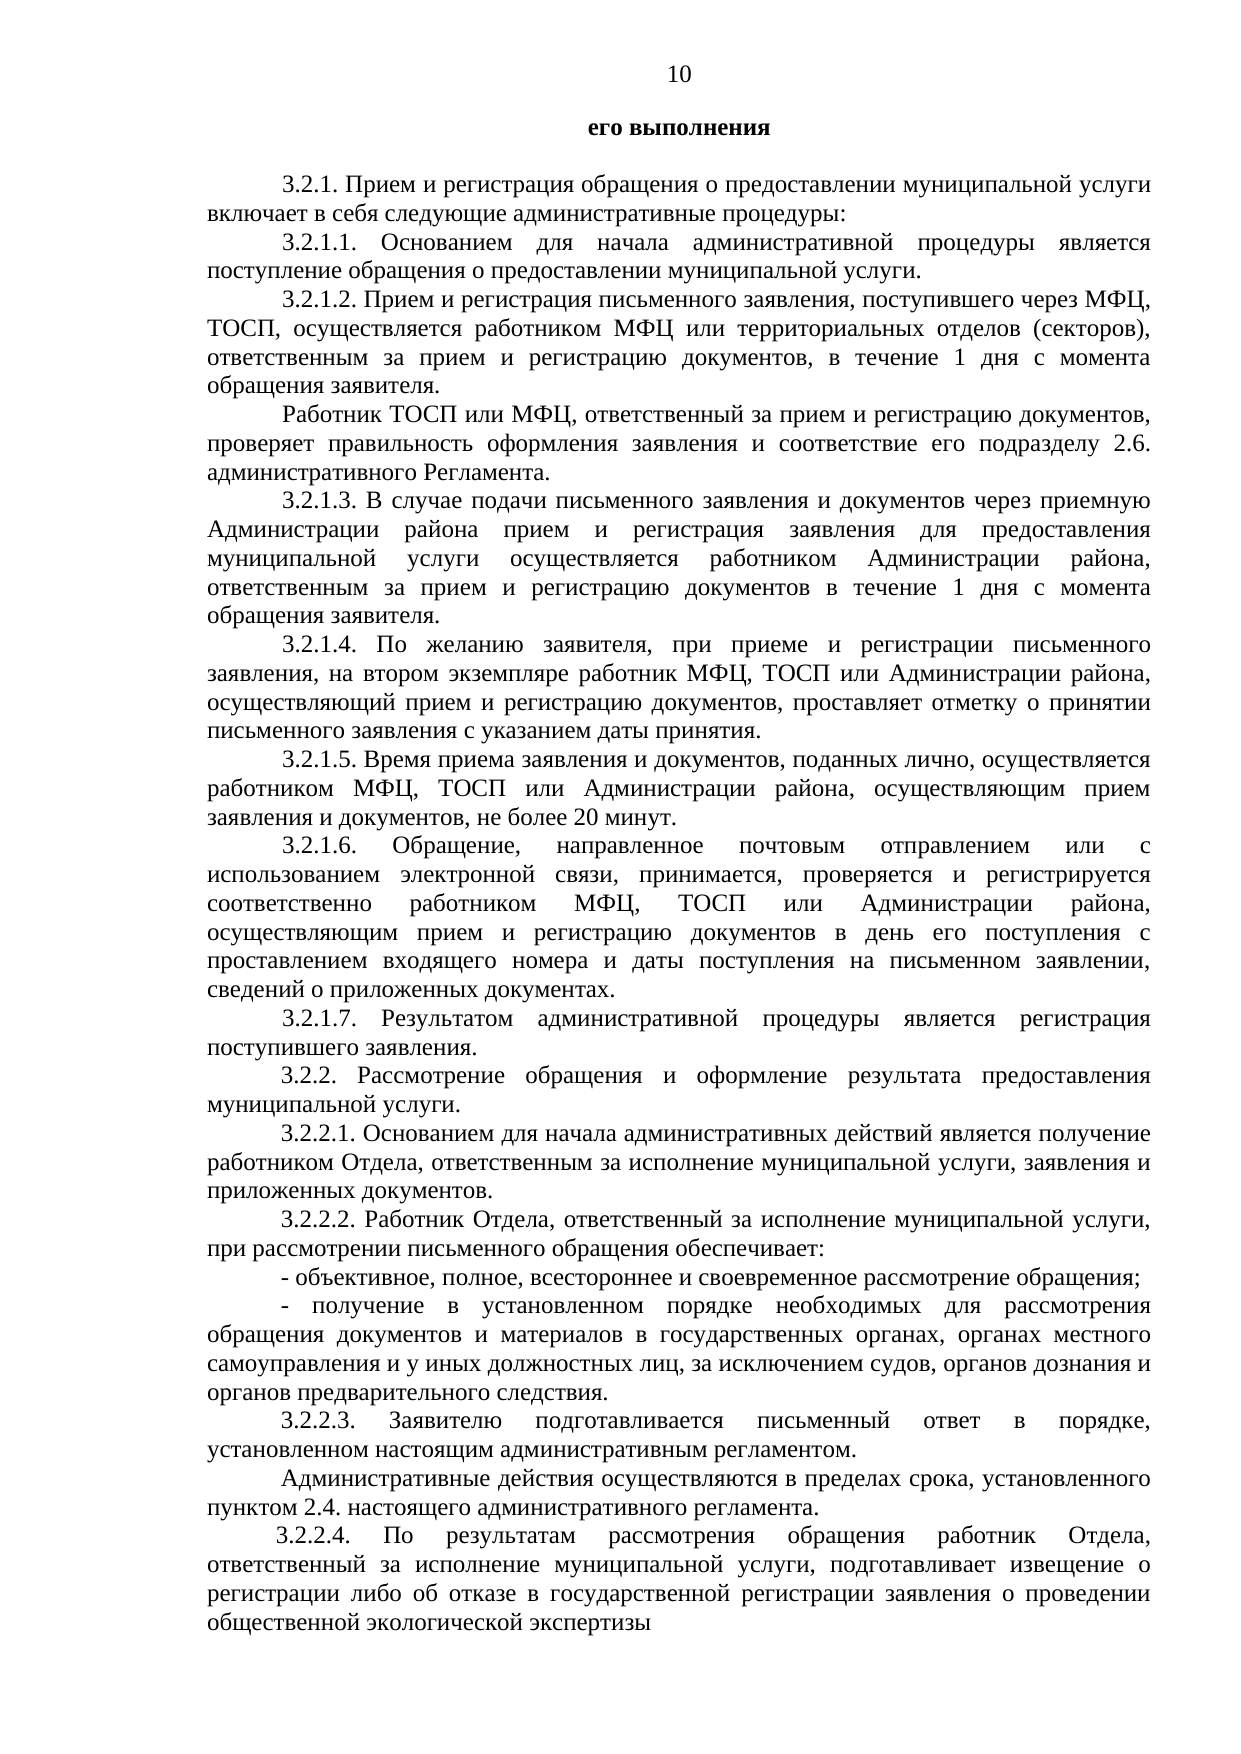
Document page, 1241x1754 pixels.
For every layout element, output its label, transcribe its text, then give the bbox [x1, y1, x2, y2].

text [207, 112, 1152, 141]
text - объективное, полное, всестороннее и своевременное рассмотрение обращения; [207, 1262, 1152, 1291]
text Административные действия осуществляются в пределах срока, установленного пунктом 2.4. настоящего административного регламента. [207, 1463, 1152, 1521]
text 3.2.1.2. Прием и регистрация письменного заявления, поступившего через МФЦ, ТОСП, осуществляется работником МФЦ или территориальных отделов (секторов), ответственным за прием и регистрацию документов, в течение 1 дня с момента обращения заявителя. [207, 284, 1152, 399]
text 3.2.1.1. Основанием для начала административной процедуры является поступление обращения о предоставлении муниципальной услуги. [207, 227, 1152, 284]
text 3.2.1. Прием и регистрация обращения о предоставлении муниципальной услуги включает в себя следующие административные процедуры: [207, 169, 1152, 227]
text 3.2.2. Рассмотрение обращения и оформление результата предоставления муниципальной услуги. [207, 1061, 1152, 1118]
text 3.2.1.3. В случае подачи письменного заявления и документов через приемную Администрации района прием и регистрация заявления для предоставления муниципальной услуги осуществляется работником Администрации района, ответственным за прием и регистрацию документов в течение 1 дня с момента обращения заявителя. [207, 486, 1152, 629]
text 3.2.2.3. Заявителю подготавливается письменный ответ в порядке, установленном настоящим административным регламентом. [207, 1406, 1152, 1463]
text 3.2.1.5. Время приема заявления и документов, поданных лично, осуществляется работником МФЦ, ТОСП или Администрации района, осуществляющим прием заявления и документов, не более 20 минут. [207, 744, 1152, 831]
text - получение в установленном порядке необходимых для рассмотрения обращения документов и материалов в государственных органах, органах местного самоуправления и у иных должностных лиц, за исключением судов, органов дознания и органов предварительного следствия. [207, 1291, 1152, 1406]
text 3.2.1.7. Результатом административной процедуры является регистрация поступившего заявления. [207, 1003, 1152, 1061]
text 3.2.2.1. Основанием для начала административных действий является получение работником Отдела, ответственным за исполнение муниципальной услуги, заявления и приложенных документов. [207, 1118, 1152, 1204]
text Работник ТОСП или МФЦ, ответственный за прием и регистрацию документов, проверяет правильность оформления заявления и соответствие его подразделу 2.6. административного Регламента. [207, 399, 1152, 486]
text 3.2.2.4. По результатам рассмотрения обращения работник Отдела, ответственный за исполнение муниципальной услуги, подготавливает извещение о регистрации либо об отказе в государственной регистрации заявления о проведении общественной экологической экспертизы [207, 1521, 1152, 1636]
text 3.2.2.2. Работник Отдела, ответственный за исполнение муниципальной услуги, при рассмотрении письменного обращения обеспечивает: [207, 1204, 1152, 1262]
text 3.2.1.6. Обращение, направленное почтовым отправлением или с использованием электронной связи, принимается, проверяется и регистрируется соответственно работником МФЦ, ТОСП или Администрации района, осуществляющим прием и регистрацию документов в день его поступления с проставлением входящего номера и даты поступления на письменном заявлении, сведений о приложенных документах. [207, 831, 1152, 1003]
text 3.2.1.4. По желанию заявителя, при приеме и регистрации письменного заявления, на втором экземпляре работник МФЦ, ТОСП или Администрации района, осуществляющий прием и регистрацию документов, проставляет отметку о принятии письменного заявления с указанием даты принятия. [207, 629, 1152, 744]
